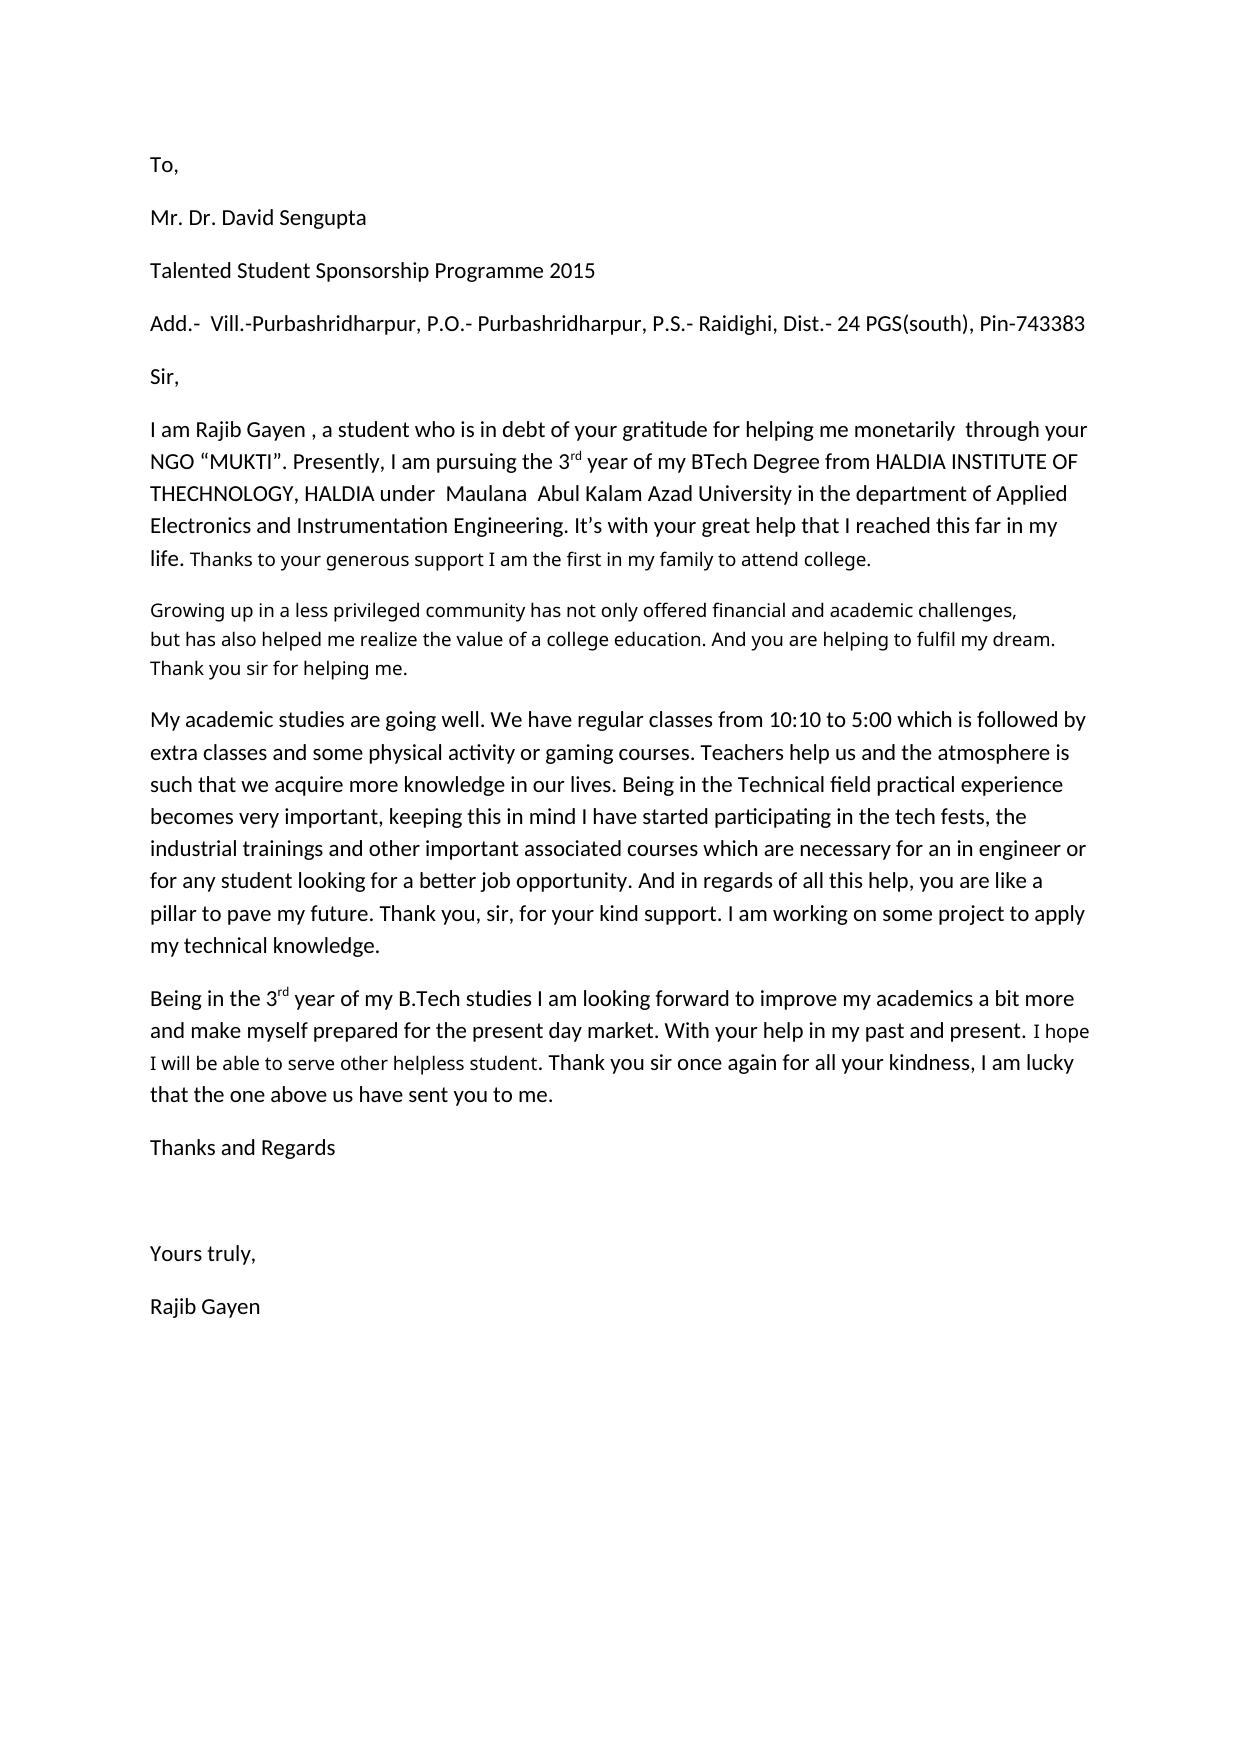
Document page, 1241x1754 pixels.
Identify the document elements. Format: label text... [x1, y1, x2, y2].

text I am Rajib Gayen , a student who is in debt of your gratitude for helping me monetarily through your NGO “MUKTI”. Presently, I am pursuing the 3rd year of my BTech Degree from HALDIA INSTITUTE OF THECHNOLOGY, HALDIA under Maulana Abul Kalam Azad University in the department of Applied Electronics and Instrumentation Engineering. It’s with your great help that I reached this far in my life. Thanks to your generous support I am the first in my family to attend college. [150, 415, 1090, 572]
text To, [150, 150, 1090, 178]
text Growing up in a less privileged community has not only offered financial and academic challenges, but has also helped me realize the value of a college education. And you are helping to fulfil my dream. Thank you sir for helping me. [150, 597, 1090, 681]
text Being in the 3rd year of my B.Tech studies I am looking forward to improve my academics a bit more and make myself prepared for the present day market. With your help in my past and present. I hope I will be able to serve other helpless student. Thank you sir once again for all your kindness, I am lucky that the one above us have sent you to me. [150, 984, 1090, 1108]
text Yours truly, [150, 1239, 1090, 1267]
text Add.- Vill.-Purbashridharpur, P.O.- Purbashridharpur, P.S.- Raidighi, Dist.- 24 PGS(south), Pin-743383 [150, 309, 1090, 337]
text Mr. Dr. David Sengupta [150, 203, 1090, 231]
text Rajib Gayen [150, 1292, 1090, 1321]
text Sir, [150, 362, 1090, 390]
text My academic studies are going well. We have regular classes from 10:10 to 5:00 which is followed by extra classes and some physical activity or gaming courses. Teachers help us and the atmosphere is such that we acquire more knowledge in our lives. Being in the Technical field practical experience becomes very important, keeping this in mind I have started participating in the tech fests, the industrial trainings and other important associated courses which are necessary for an in engineer or for any student looking for a better job opportunity. And in regards of all this help, you are like a pillar to pave my future. Thank you, sir, for your kind support. I am working on some project to apply my technical knowledge. [150, 706, 1090, 959]
text Talented Student Sponsorship Programme 2015 [150, 256, 1090, 284]
text Thanks and Regards [150, 1133, 1090, 1161]
